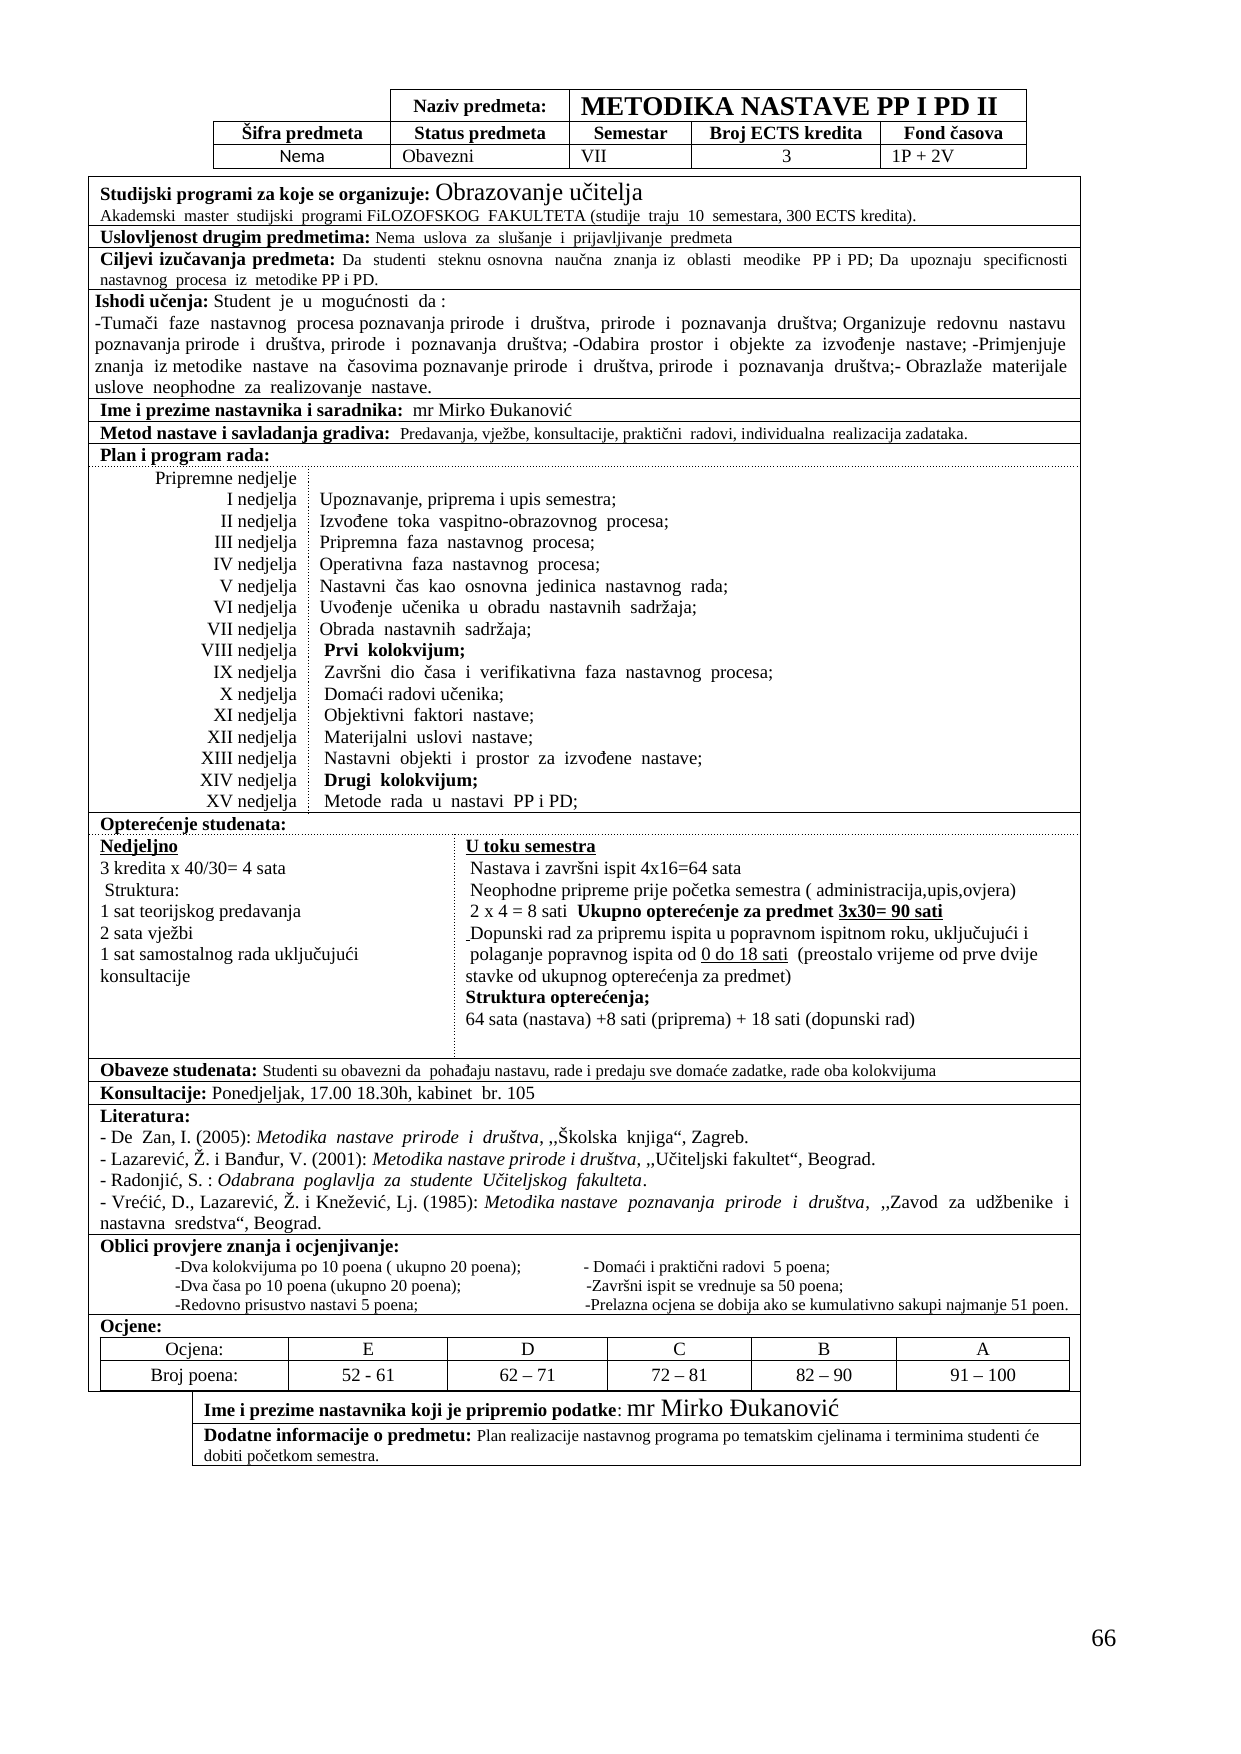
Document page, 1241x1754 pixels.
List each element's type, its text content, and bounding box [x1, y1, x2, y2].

table_cell Konsultacije: Ponedjeljak, 17.00 18.30h, kabinet br. 105 [89, 1082, 1080, 1103]
table_cell Obaveze studenata: Studenti su obavezni da pohađaju nastavu, rade i predaju sve domaće zadatke, rade oba kolokvijuma [89, 1059, 1080, 1081]
table_cell Ciljevi izučavanja predmeta: Da studenti steknu osnovna naučna znanja iz oblasti meodike PP i PD; Da upoznaju specificnosti nastavnog procesa iz metodike PP i PD. [89, 248, 1080, 289]
table_cell Metod nastave i savladanja gradiva: Predavanja, vježbe, konsultacije, praktični radovi, individualna realizacija zadataka. [89, 422, 1080, 443]
table_cell Upoznavanje, priprema i upis semestra; Izvođene toka vaspitno-obrazovnog procesa; Pripremna faza nastavnog procesa; Operativna faza nastavnog procesa; Nastavni čas kao osnovna jedinica nastavnog rada; Uvođenje učenika u obradu nastavnih sadržaja; Obrada nastavnih sadržaja; Prvi kolokvijum; Završni dio časa i verifikativna faza nastavnog procesa; Domaći radovi učenika; Objektivni faktori nastave; Materijalni uslovi nastave; Nastavni objekti i prostor za izvođene nastave; Drugi kolokvijum; Metode rada u nastavi PP i PD; [308, 466, 1080, 812]
table_cell Literatura: - De Zan, I. (2005): Metodika nastave prirode i društva, ,,Školska knjiga“, Zagreb. - Lazarević, Ž. i Banđur, V. (2001): Metodika nastave prirode i društva, ,,Učiteljski fakultet“, Beograd. - Radonjić, S. : Odabrana poglavlja za studente Učiteljskog fakulteta. - Vrećić, D., Lazarević, Ž. i Knežević, Lj. (1985): Metodika nastave poznavanja prirode i društva, ,,Zavod za udžbenike i nastavna sredstva“, Beograd. [89, 1105, 1080, 1234]
table_cell U toku semestra Nastava i završni ispit 4x16=64 sata Neophodne pripreme prije početka semestra ( administracija,upis,ovjera) 2 x 4 = 8 sati Ukupno opterećenje za predmet 3x30= 90 sati Dopunski rad za pripremu ispita u popravnom ispitnom roku, uključujući i polaganje popravnog ispita od 0 do 18 sati (preostalo vrijeme od prve dvije stavke od ukupnog opterećenja za predmet) Struktura opterećenja; 64 sata (nastava) +8 sati (priprema) + 18 sati (dopunski rad) [454, 834, 1080, 1058]
table_cell Broj ECTS kredita [692, 122, 880, 143]
table_cell Šifra predmeta [214, 122, 390, 143]
table_cell 3 [692, 145, 880, 167]
table_cell Dodatne informacije o predmetu: Plan realizacije nastavnog programa po tematskim cjelinama i terminima studenti će dobiti početkom semestra. [193, 1424, 1080, 1465]
table_header Studijski programi za koje se organizuje: Obrazovanje učitelja Akademski master studijski programi FiLOZOFSKOG FAKULTETA (studije traju 10 semestara, 300 ECTS kredita). [89, 177, 1080, 225]
table_cell Uslovljenost drugim predmetima: Nema uslova za slušanje i prijavljivanje predmeta [89, 226, 1080, 247]
table_header METODIKA NASTAVE PP I PD II [570, 90, 1026, 121]
table_cell Ime i prezime nastavnika i saradnika: mr Mirko Đukanović [89, 399, 1080, 421]
table_cell Pripremne nedjelje I nedjelja II nedjelja III nedjelja IV nedjelja V nedjelja VI nedjelja VII nedjelja VIII nedjelja IX nedjelja X nedjelja XI nedjelja XII nedjelja XIII nedjelja XIV nedjelja XV nedjelja [89, 466, 308, 812]
table_cell Status predmeta [391, 122, 569, 143]
table_cell Opterećenje studenata: [89, 813, 1080, 834]
table_cell Oblici provjere znanja i ocjenjivanje: -Dva kolokvijuma po 10 poena ( ukupno 20 poena); - Domaći i praktični radovi 5 poena; -Dva časa po 10 poena (ukupno 20 poena); -Završni ispit se vrednuje sa 50 poena; -Redovno prisustvo nastavi 5 poena; -Prelazna ocjena se dobija ako se kumulativno sakupi najmanje 51 poen. [89, 1235, 1080, 1314]
table_cell Nema [214, 145, 390, 167]
table_cell VII [570, 145, 691, 167]
table_cell 1P + 2V [881, 145, 1026, 167]
table_header Naziv predmeta: [391, 90, 569, 121]
table_cell Ime i prezime nastavnika koji je pripremio podatke: mr Mirko Đukanović [193, 1392, 1080, 1423]
table_cell Semestar [570, 122, 691, 143]
table_cell Obavezni [391, 145, 569, 167]
table_cell Fond časova [881, 122, 1026, 143]
table_cell Ocjene: [89, 1315, 1080, 1391]
table_cell Nedjeljno 3 kredita x 40/30= 4 sata Struktura: 1 sat teorijskog predavanja 2 sata vježbi 1 sat samostalnog rada uključujući konsultacije [89, 834, 454, 1058]
table_cell Ishodi učenja: Student je u mogućnosti da : -Tumači faze nastavnog procesa poznavanja prirode i društva, prirode i poznavanja društva; Organizuje redovnu nastavu poznavanja prirode i društva, prirode i poznavanja društva; -Odabira prostor i objekte za izvođenje nastave; -Primjenjuje znanja iz metodike nastave na časovima poznavanje prirode i društva, prirode i poznavanja društva;- Obrazlaže materijale uslove neophodne za realizovanje nastave. [89, 290, 1080, 398]
table_cell Plan i program rada: [89, 444, 1080, 466]
